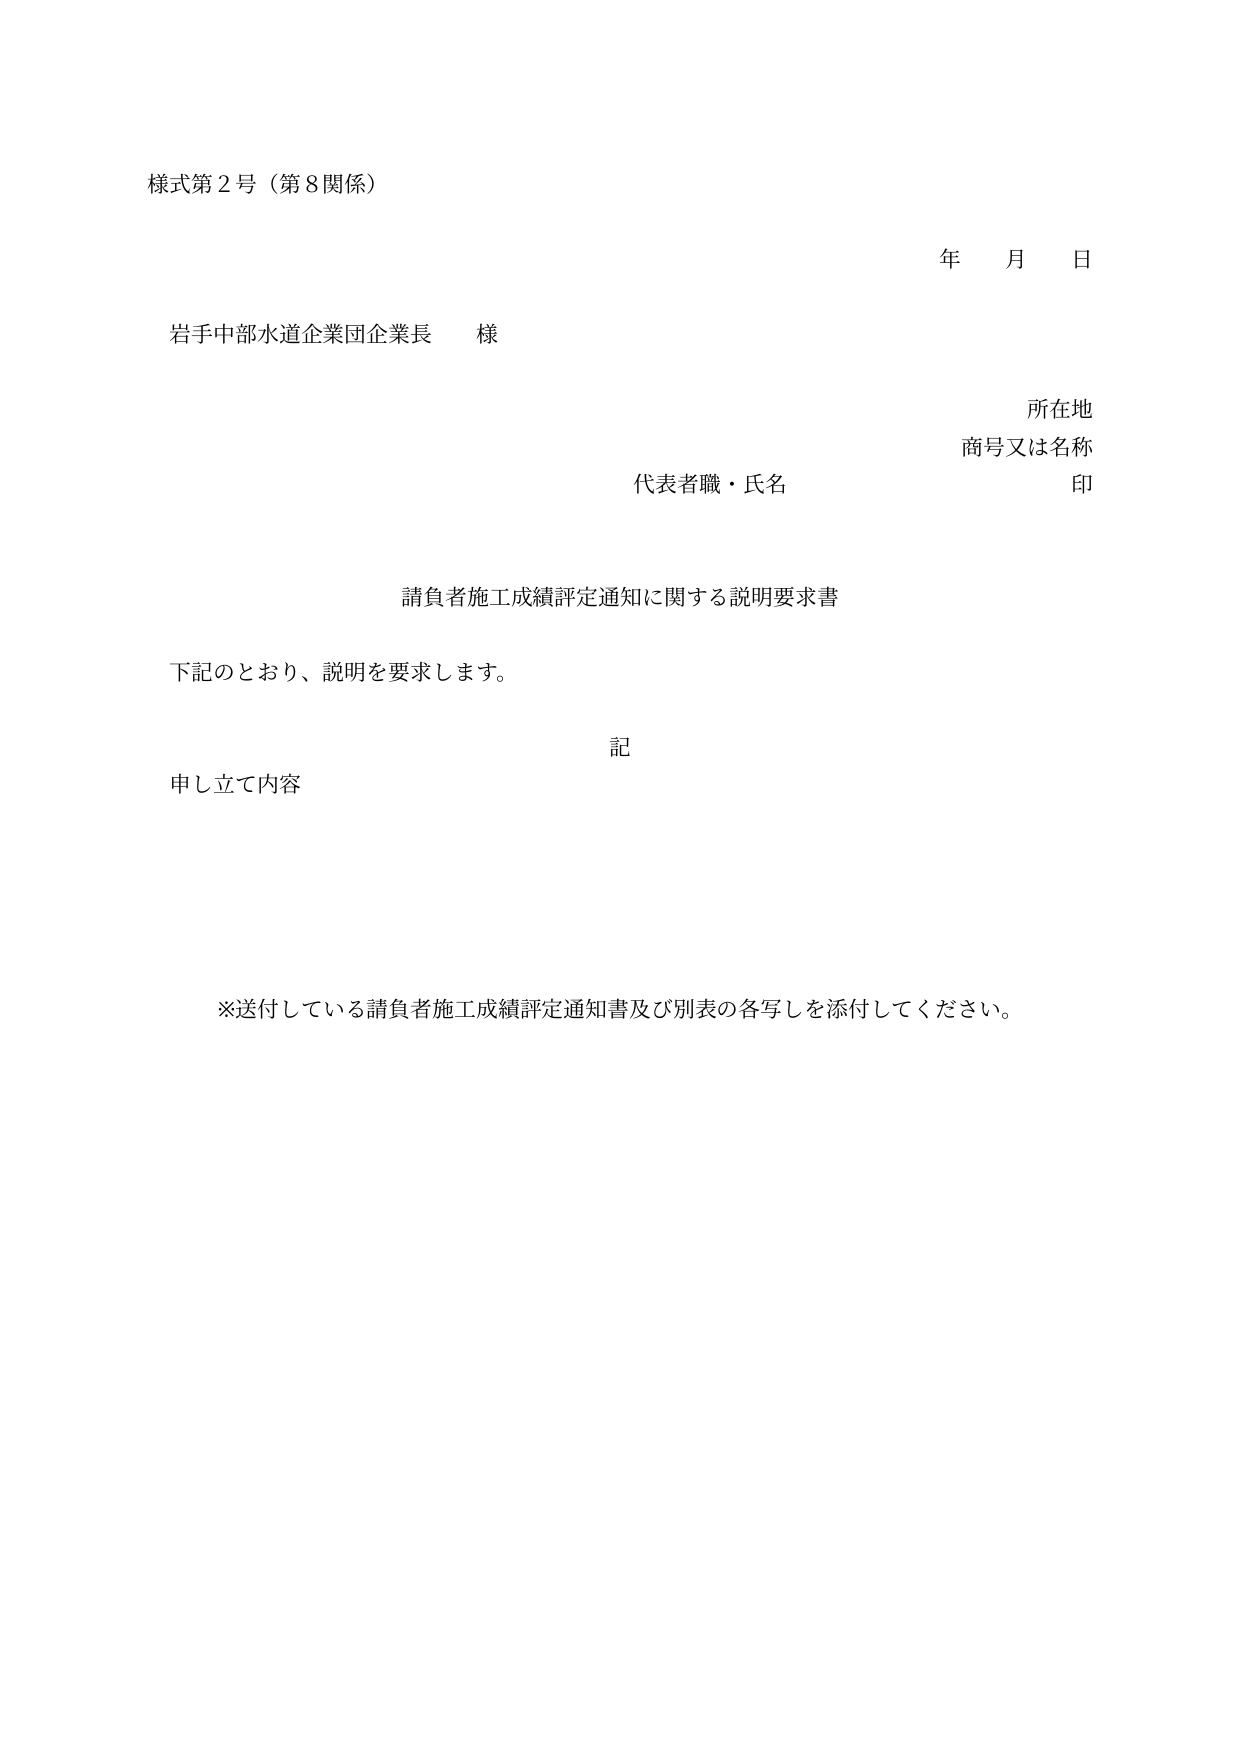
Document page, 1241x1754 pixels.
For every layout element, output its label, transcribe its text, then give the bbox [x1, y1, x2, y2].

text 代表者職・氏名 印 [585, 464, 1093, 502]
text 下記のとおり、説明を要求します。 [148, 652, 1092, 689]
text ※送付している請負者施工成績評定通知書及び別表の各写しを添付してください。 [148, 989, 1092, 1027]
text 申し立て内容 [148, 764, 1092, 802]
text 岩手中部水道企業団企業長 様 [148, 314, 1092, 352]
subtitle 記 [148, 727, 1092, 764]
text 年 月 日 [148, 239, 1092, 277]
text 様式第２号（第８関係） [148, 164, 1092, 202]
text 所在地 [585, 389, 1093, 427]
text 商号又は名称 [585, 427, 1093, 464]
text 請負者施工成績評定通知に関する説明要求書 [148, 577, 1092, 614]
